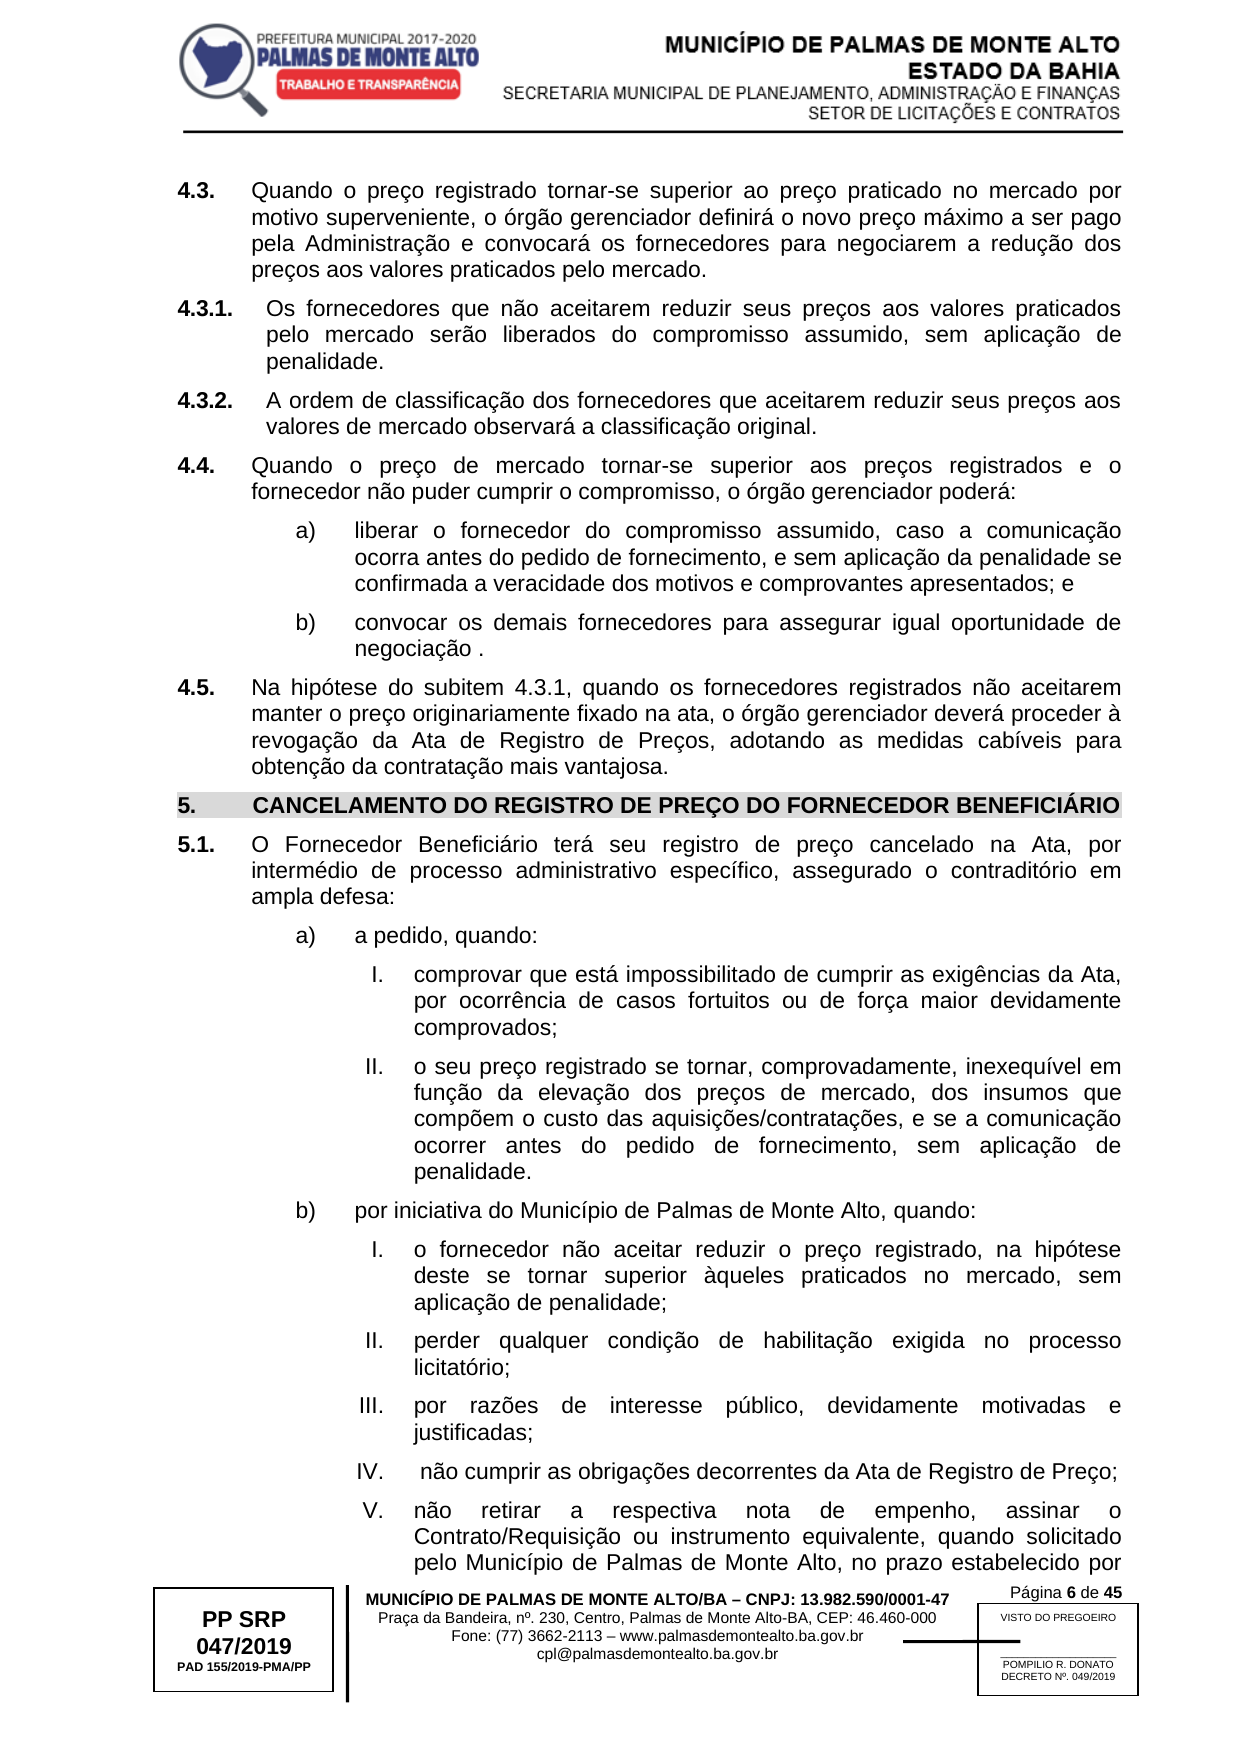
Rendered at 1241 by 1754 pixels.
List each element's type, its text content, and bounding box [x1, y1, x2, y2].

list por iniciativa do Município de Palmas de Monte Alto, quando: [295, 1197, 1122, 1223]
list o seu preço registrado se tornar, comprovadamente, inexequível em função da elevação dos preços de mercado, dos insumos que compõem o custo das aquisições/contratações, e se a comunicação ocorrer antes do pedido de fornecimento, sem aplicação de penalidade. [384, 1053, 1122, 1184]
list Na hipótese do subitem 4.3.1, quando os fornecedores registrados não aceitarem manter o preço originariamente fixado na ata, o órgão gerenciador deverá proceder à revogação da Ata de Registro de Preços, adotando as medidas cabíveis para obtenção da contratação mais vantajosa. [177, 674, 1122, 779]
subtitle CANCELAMENTO DO REGISTRO DE PREÇO DO FORNECEDOR BENEFICIÁRIO [177, 792, 1122, 818]
list não cumprir as obrigações decorrentes da Ata de Registro de Preço; [384, 1458, 1122, 1484]
picture [177, 21, 1124, 142]
list A ordem de classificação dos fornecedores que aceitarem reduzir seus preços aos valores de mercado observará a classificação original. [177, 387, 1122, 439]
list Quando o preço de mercado tornar-se superior aos preços registrados e o fornecedor não puder cumprir o compromisso, o órgão gerenciador poderá: [177, 452, 1122, 504]
list a pedido, quando: [295, 922, 1122, 948]
list comprovar que está impossibilitado de cumprir as exigências da Ata, por ocorrência de casos fortuitos ou de força maior devidamente comprovados; [384, 961, 1122, 1040]
list perder qualquer condição de habilitação exigida no processo licitatório; [384, 1327, 1122, 1380]
list convocar os demais fornecedores para assegurar igual oportunidade de negociação . [295, 609, 1122, 661]
list o fornecedor não aceitar reduzir o preço registrado, na hipótese deste se tornar superior àqueles praticados no mercado, sem aplicação de penalidade; [384, 1236, 1122, 1315]
list Quando o preço registrado tornar-se superior ao preço praticado no mercado por motivo superveniente, o órgão gerenciador definirá o novo preço máximo a ser pago pela Administração e convocará os fornecedores para negociarem a redução dos preços aos valores praticados pelo mercado. [177, 177, 1122, 283]
list por razões de interesse público, devidamente motivadas e justificadas; [384, 1392, 1122, 1445]
list Os fornecedores que não aceitarem reduzir seus preços aos valores praticados pelo mercado serão liberados do compromisso assumido, sem aplicação de penalidade. [177, 295, 1122, 374]
list O Fornecedor Beneficiário terá seu registro de preço cancelado na Ata, por intermédio de processo administrativo específico, assegurado o contraditório em ampla defesa: [177, 831, 1122, 910]
list liberar o fornecedor do compromisso assumido, caso a comunicação ocorra antes do pedido de fornecimento, e sem aplicação da penalidade se confirmada a veracidade dos motivos e comprovantes apresentados; e [295, 517, 1122, 596]
